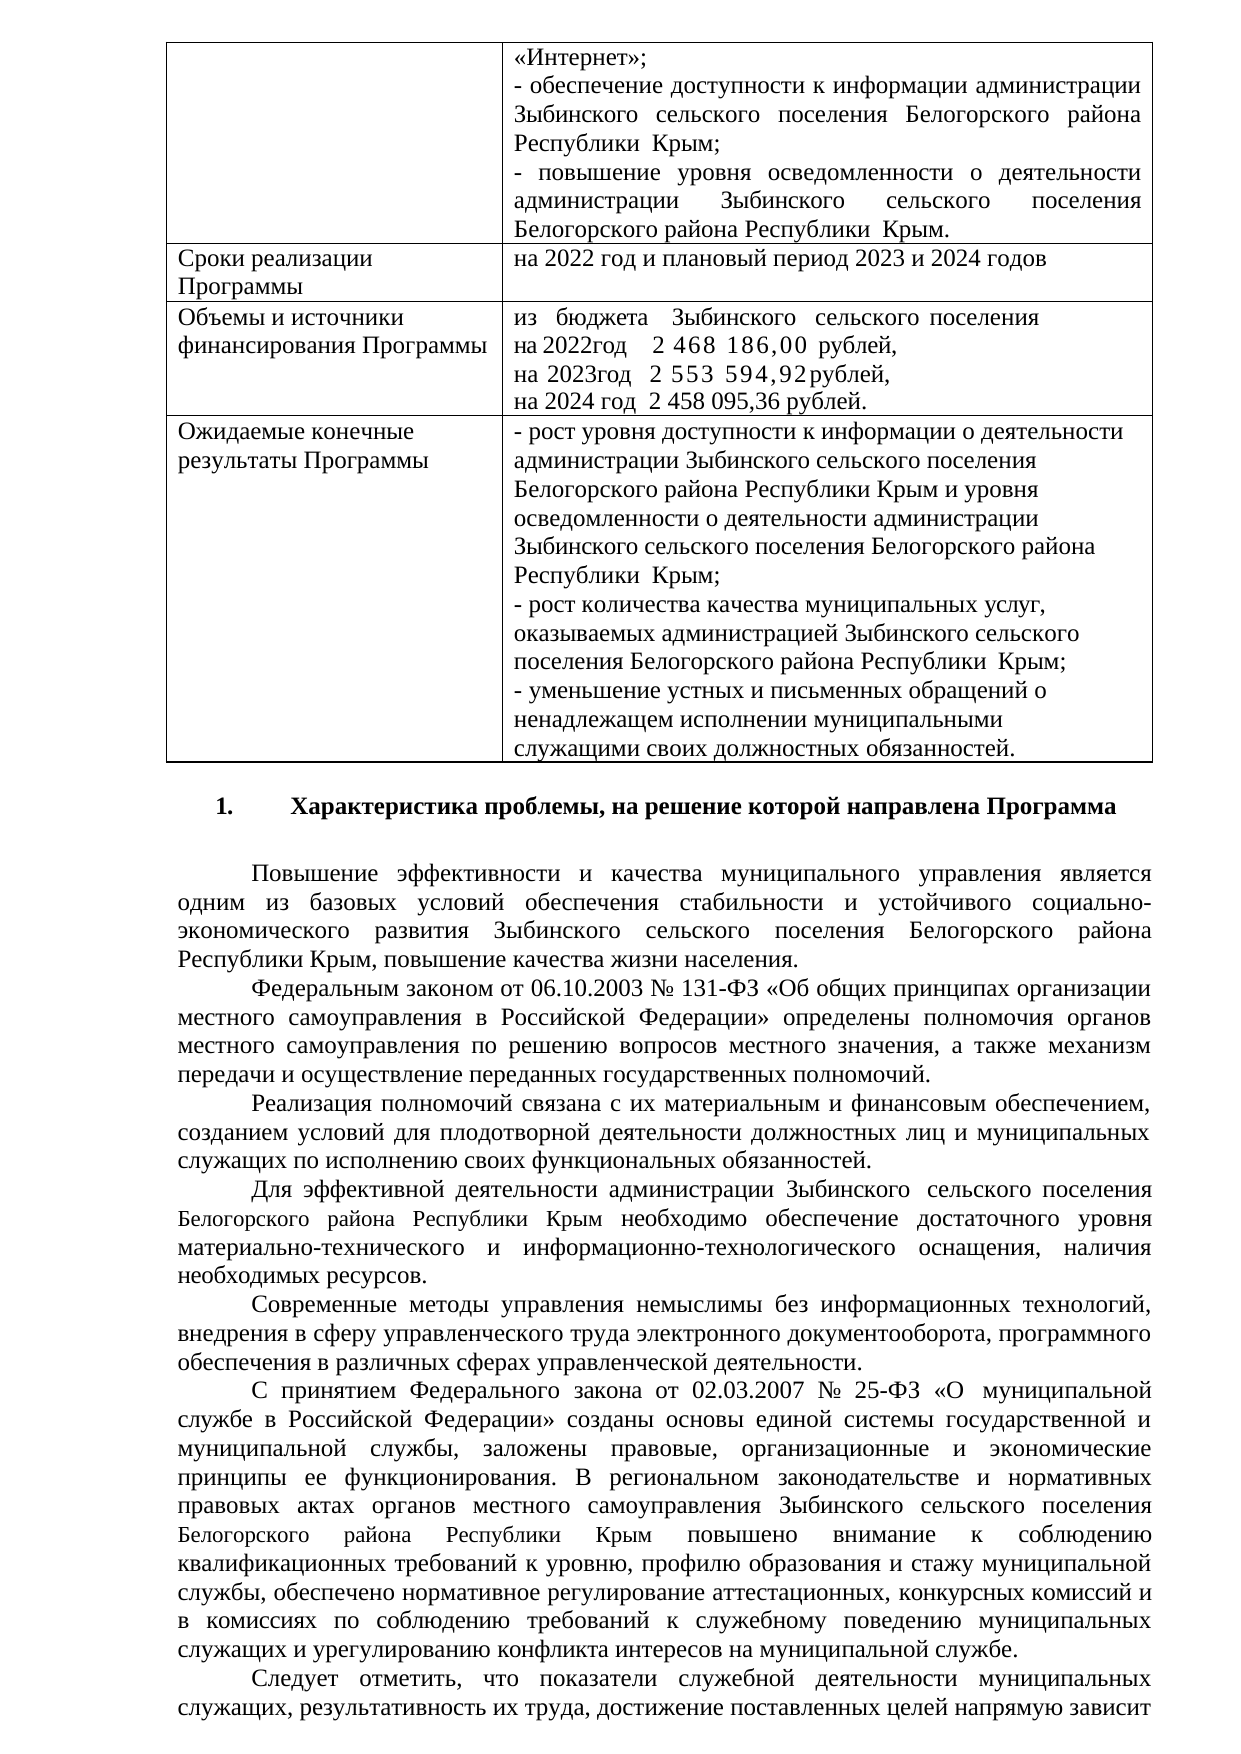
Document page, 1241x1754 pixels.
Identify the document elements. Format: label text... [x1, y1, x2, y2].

text Современные методы управления немыслимы без информационных технологий, внедрения в сферу управленческого труда электронного документооборота, программного обеспечения в различных сферах управленческой деятельности. [177, 1289, 1152, 1376]
table_header [167, 43, 502, 243]
table_cell из бюджета Зыбинского сельского поселения на 2022год 2 468 186,00 рублей, на 2023год 2 553 594,92рублей, на 2024 год 2 458 095,36 рублей. [503, 302, 1152, 415]
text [177, 1663, 1152, 1721]
table_cell Сроки реализации Программы [167, 244, 502, 301]
table_cell Объемы и источники финансирования Программы [167, 302, 502, 415]
text С принятием Федерального закона от 02.03.2007 № 25-ФЗ «О муниципальной службе в Российской Федерации» созданы основы единой системы государственной и муниципальной службы, заложены правовые, организационные и экономические принципы ее функционирования. В региональном законодательстве и нормативных правовых актах органов местного самоуправления Зыбинского сельского поселения Белогорского района Республики Крым повышено внимание к соблюдению квалификационных требований к уровню, профилю образования и стажу муниципальной службы, обеспечено нормативное регулирование аттестационных, конкурсных комиссий и в комиссиях по соблюдению требований к служебному поведению муниципальных служащих и урегулированию конфликта интересов на муниципальной службе. [177, 1376, 1152, 1663]
text Федеральным законом от 06.10.2003 № 131-ФЗ «Об общих принципах организации местного самоуправления в Российской Федерации» определены полномочия органов местного самоуправления по решению вопросов местного значения, а также механизм передачи и осуществление переданных государственных полномочий. [177, 973, 1152, 1088]
text Повышение эффективности и качества муниципального управления является одним из базовых условий обеспечения стабильности и устойчивого социально- экономического развития Зыбинского сельского поселения Белогорского района Республики Крым, повышение качества жизни населения. [177, 858, 1152, 973]
table_cell на 2022 год и плановый период 2023 и 2024 годов [503, 244, 1152, 301]
text Для эффективной деятельности администрации Зыбинского сельского поселения Белогорского района Республики Крым необходимо обеспечение достаточного уровня материально-технического и информационно-технологического оснащения, наличия необходимых ресурсов. [177, 1174, 1152, 1289]
table_header «Интернет»; обеспечение доступности к информации администрации Зыбинского сельского поселения Белогорского района Республики Крым; повышение уровня осведомленности о деятельности администрации Зыбинского сельского поселения Белогорского района Республики Крым. [503, 43, 1152, 243]
table_cell Ожидаемые конечные результаты Программы [167, 416, 502, 761]
table_cell рост уровня доступности к информации о деятельности администрации Зыбинского сельского поселения Белогорского района Республики Крым и уровня осведомленности о деятельности администрации Зыбинского сельского поселения Белогорского района Республики Крым; рост количества качества муниципальных услуг, оказываемых администрацией Зыбинского сельского поселения Белогорского района Республики Крым; уменьшение устных и письменных обращений о ненадлежащем исполнении муниципальными служащими своих должностных обязанностей. [503, 416, 1152, 761]
list Характеристика проблемы, на решение которой направлена Программа [215, 792, 1223, 820]
text Реализация полномочий связана с их материальным и финансовым обеспечением, созданием условий для плодотворной деятельности должностных лиц и муниципальных служащих по исполнению своих функциональных обязанностей. [177, 1088, 1151, 1174]
